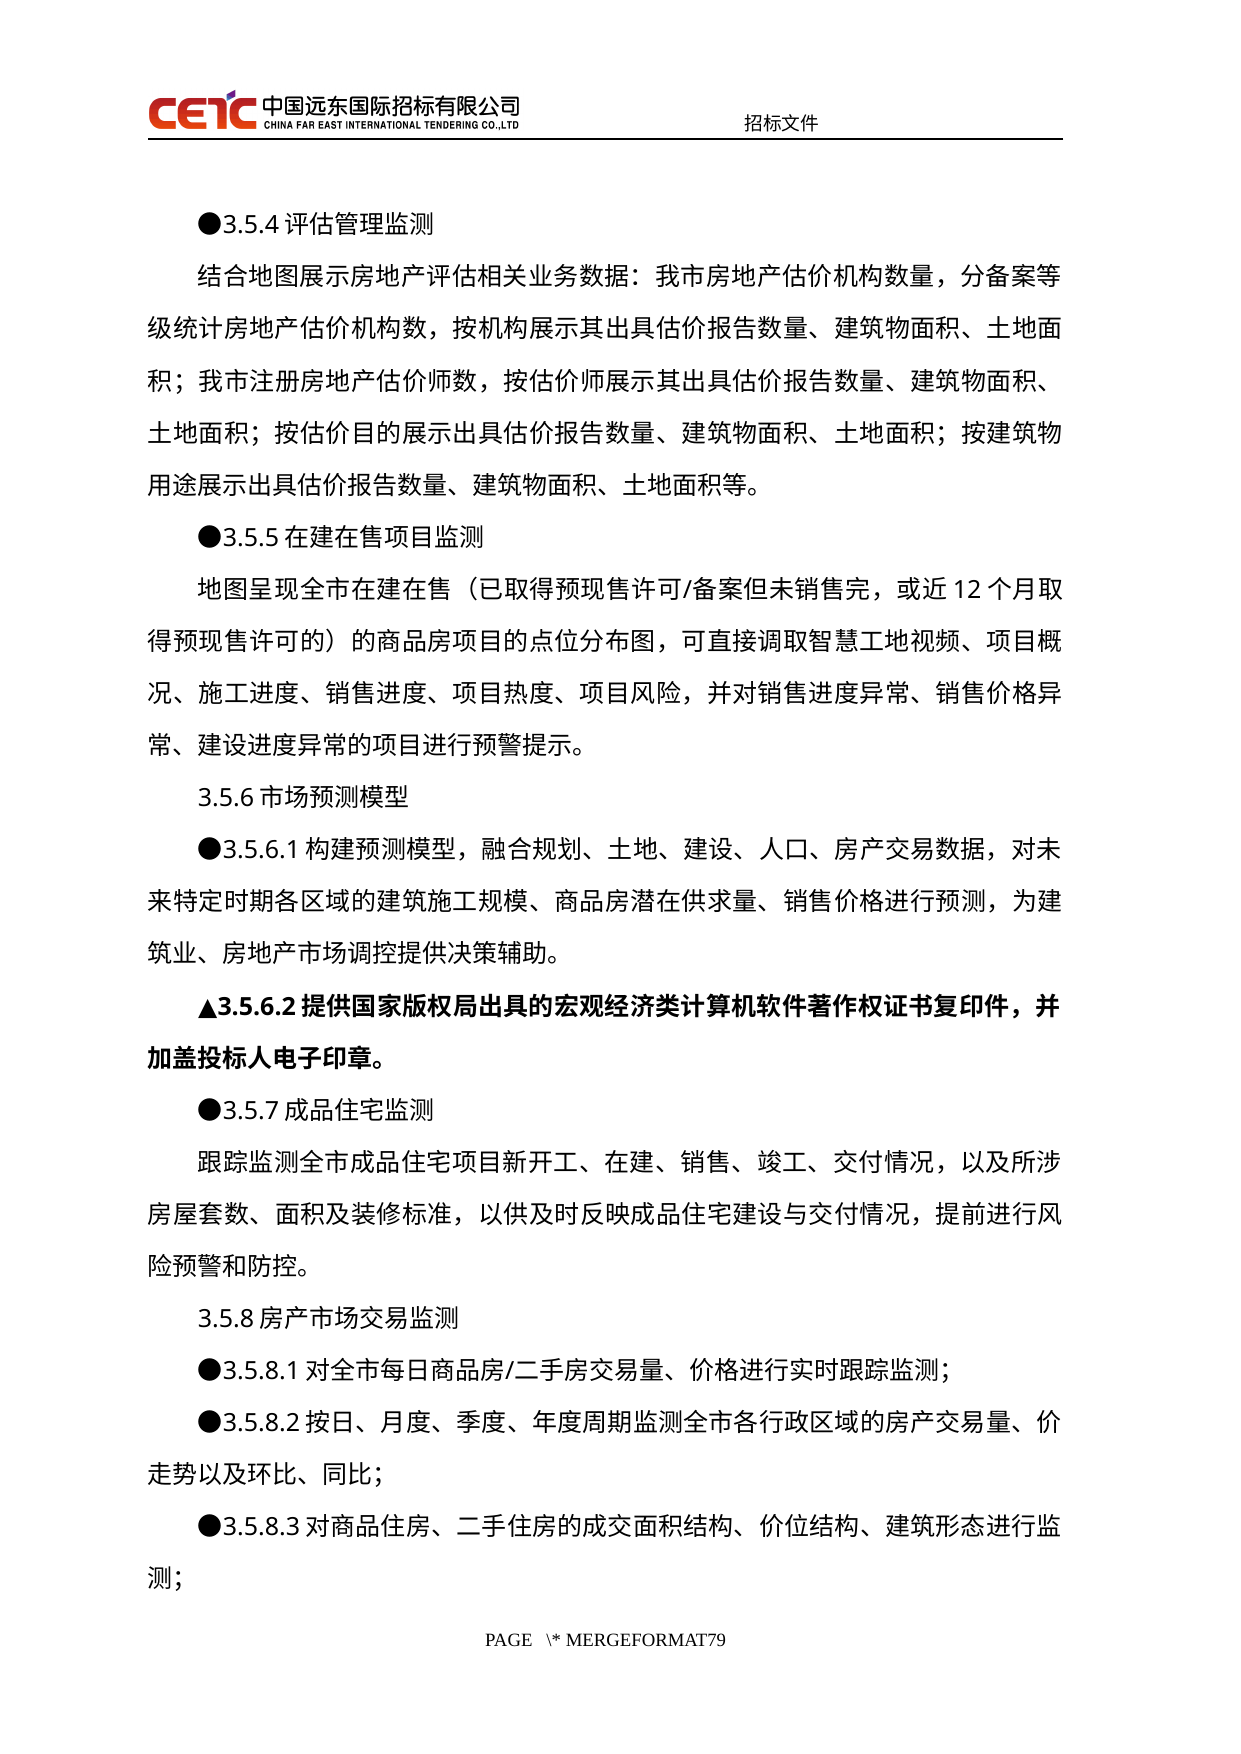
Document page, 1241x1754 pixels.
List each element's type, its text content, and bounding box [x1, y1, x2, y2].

text 跟踪监测全市成品住宅项目新开工、在建、销售、竣工、交付情况，以及所涉房屋套数、面积及装修标准，以供及时反映成品住宅建设与交付情况，提前进行风险预警和防控。 [148, 1129, 1063, 1286]
text 结合地图展示房地产评估相关业务数据：我市房地产估价机构数量，分备案等级统计房地产估价机构数，按机构展示其出具估价报告数量、建筑物面积、土地面积；我市注册房地产估价师数，按估价师展示其出具估价报告数量、建筑物面积、土地面积；按估价目的展示出具估价报告数量、建筑物面积、土地面积；按建筑物用途展示出具估价报告数量、建筑物面积、土地面积等。 [148, 244, 1063, 504]
text ●3.5.5在建在售项目监测 [148, 504, 1063, 557]
text 3.5.6市场预测模型 [148, 765, 1063, 817]
text 地图呈现全市在建在售（已取得预现售许可/备案但未销售完，或近12个月取得预现售许可的）的商品房项目的点位分布图，可直接调取智慧工地视频、项目概况、施工进度、销售进度、项目热度、项目风险，并对销售进度异常、销售价格异常、建设进度异常的项目进行预警提示。 [148, 557, 1063, 765]
text ●3.5.4评估管理监测 [148, 192, 1063, 244]
text ●3.5.7成品住宅监测 [148, 1077, 1063, 1129]
text ●3.5.8.1对全市每日商品房/二手房交易量、价格进行实时跟踪监测； [148, 1338, 1063, 1390]
text ●3.5.8.2按日、月度、季度、年度周期监测全市各行政区域的房产交易量、价走势以及环比、同比； [148, 1390, 1063, 1494]
text ●3.5.6.1构建预测模型，融合规划、土地、建设、人口、房产交易数据，对未来特定时期各区域的建筑施工规模、商品房潜在供求量、销售价格进行预测，为建筑业、房地产市场调控提供决策辅助。 [148, 817, 1063, 973]
picture [147, 88, 524, 131]
text ●3.5.8.3对商品住房、二手住房的成交面积结构、价位结构、建筑形态进行监测； [148, 1494, 1063, 1598]
text 3.5.8房产市场交易监测 [148, 1286, 1063, 1338]
text ▲3.5.6.2提供国家版权局出具的宏观经济类计算机软件著作权证书复印件，并加盖投标人电子印章。 [148, 973, 1063, 1077]
